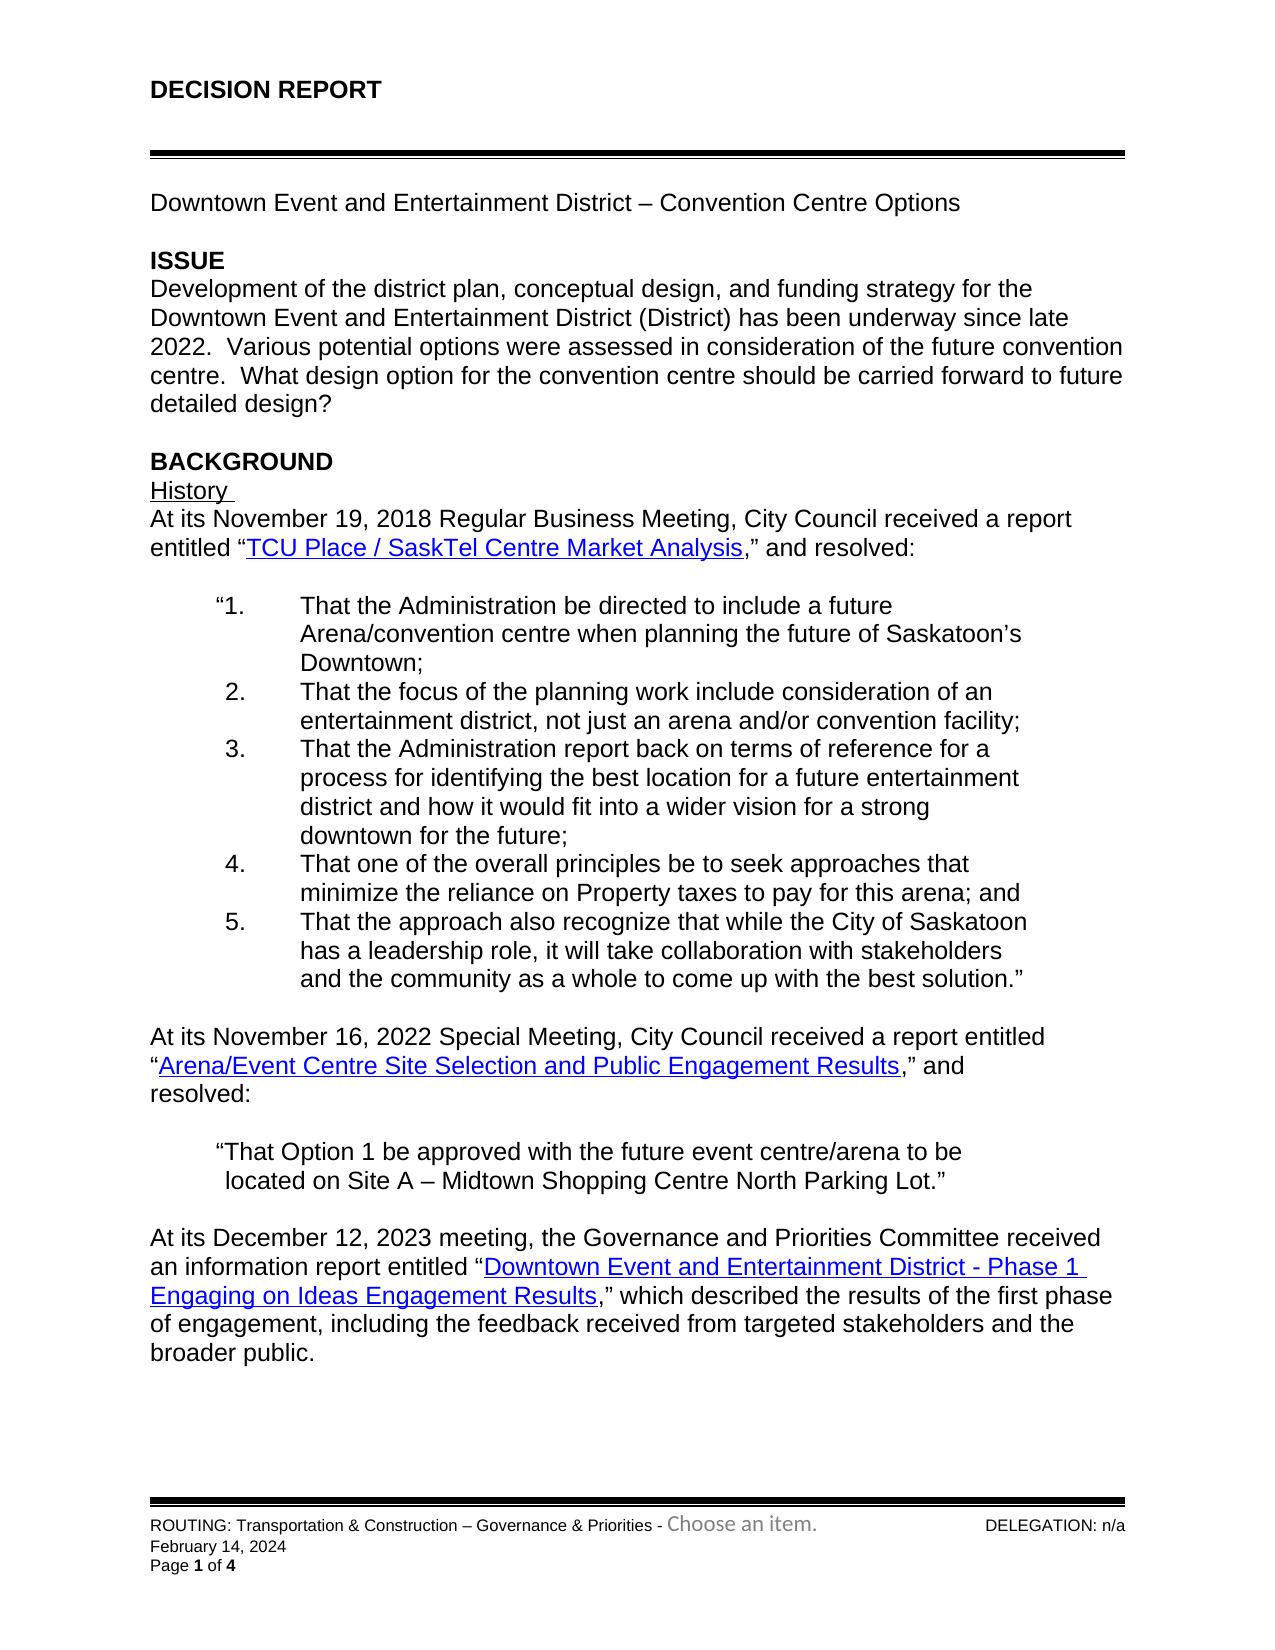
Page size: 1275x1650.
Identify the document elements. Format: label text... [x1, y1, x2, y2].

text History [150, 476, 1125, 504]
text At its December 12, 2023 meeting, the Governance and Priorities Committee received an information report entitled “Downtown Event and Entertainment District - Phase 1 Engaging on Ideas Engagement Results,” which described the results of the first phase of engagement, including the feedback received from targeted stakeholders and the broader public. [150, 1223, 1125, 1367]
text 5. That the approach also recognize that while the City of Saskatoon has a leadership role, it will take collaboration with stakeholders and the community as a whole to come up with the best solution.” [225, 907, 1050, 993]
text At its November 19, 2018 Regular Business Meeting, City Council received a report entitled “TCU Place / SaskTel Centre Market Analysis,” and resolved: [150, 504, 1125, 562]
text 2. That the focus of the planning work include consideration of an entertainment district, not just an arena and/or convention facility; [225, 677, 1050, 734]
text At its November 16, 2022 Special Meeting, City Council received a report entitled “Arena/Event Centre Site Selection and Public Engagement Results,” and resolved: [150, 1022, 1050, 1108]
text 4. That one of the overall principles be to seek approaches that minimize the reliance on Property taxes to pay for this arena; and [225, 849, 1050, 907]
text “1. That the Administration be directed to include a future Arena/convention centre when planning the future of Saskatoon’s Downtown; [216, 591, 1050, 677]
text ISSUE [150, 246, 1125, 274]
text Development of the district plan, conceptual design, and funding strategy for the Downtown Event and Entertainment District (District) has been underway since late 2022. Various potential options were assessed in consideration of the future convention centre. What design option for the convention centre should be carried forward to future detailed design? [150, 274, 1125, 418]
text 3. That the Administration report back on terms of reference for a process for identifying the best location for a future entertainment district and how it would fit into a wider vision for a strong downtown for the future; [225, 734, 1050, 849]
text BACKGROUND [150, 447, 1125, 476]
